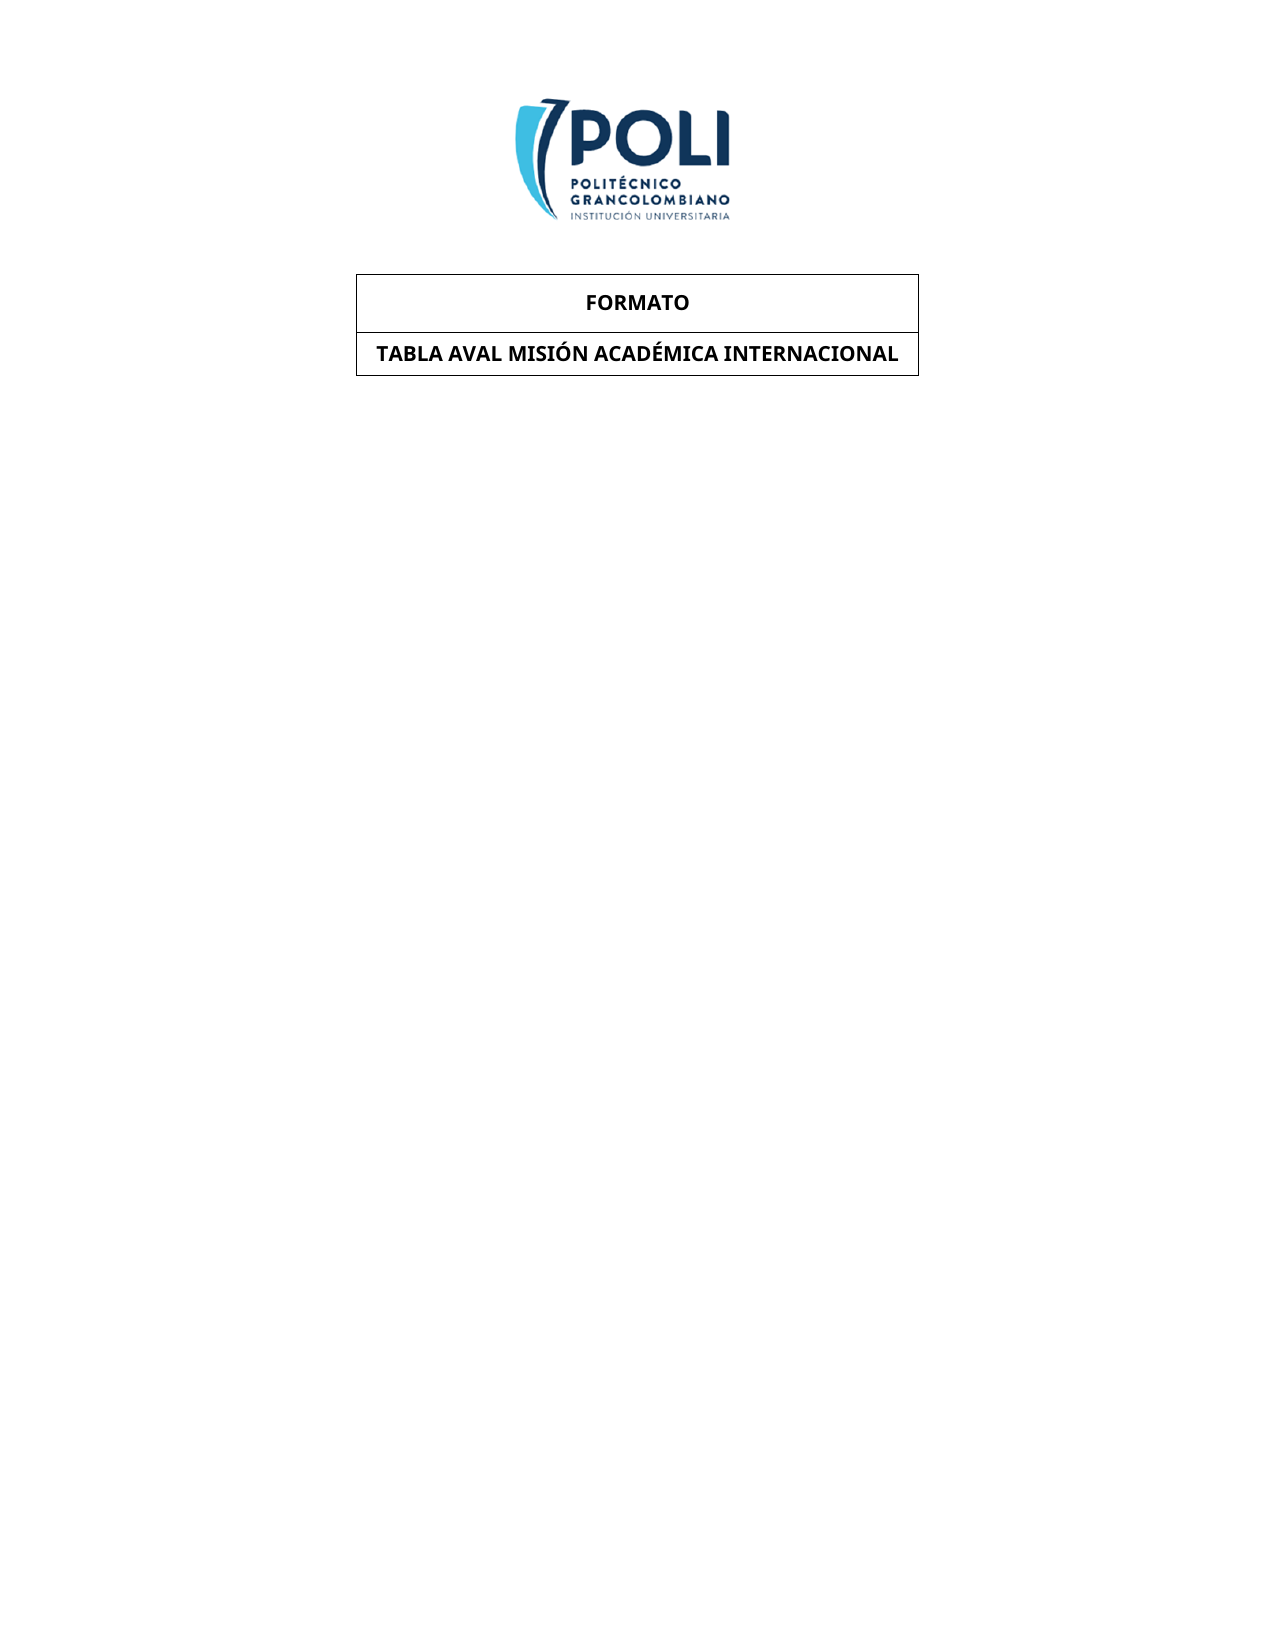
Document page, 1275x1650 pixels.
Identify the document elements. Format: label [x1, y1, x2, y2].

picture [501, 73, 774, 246]
